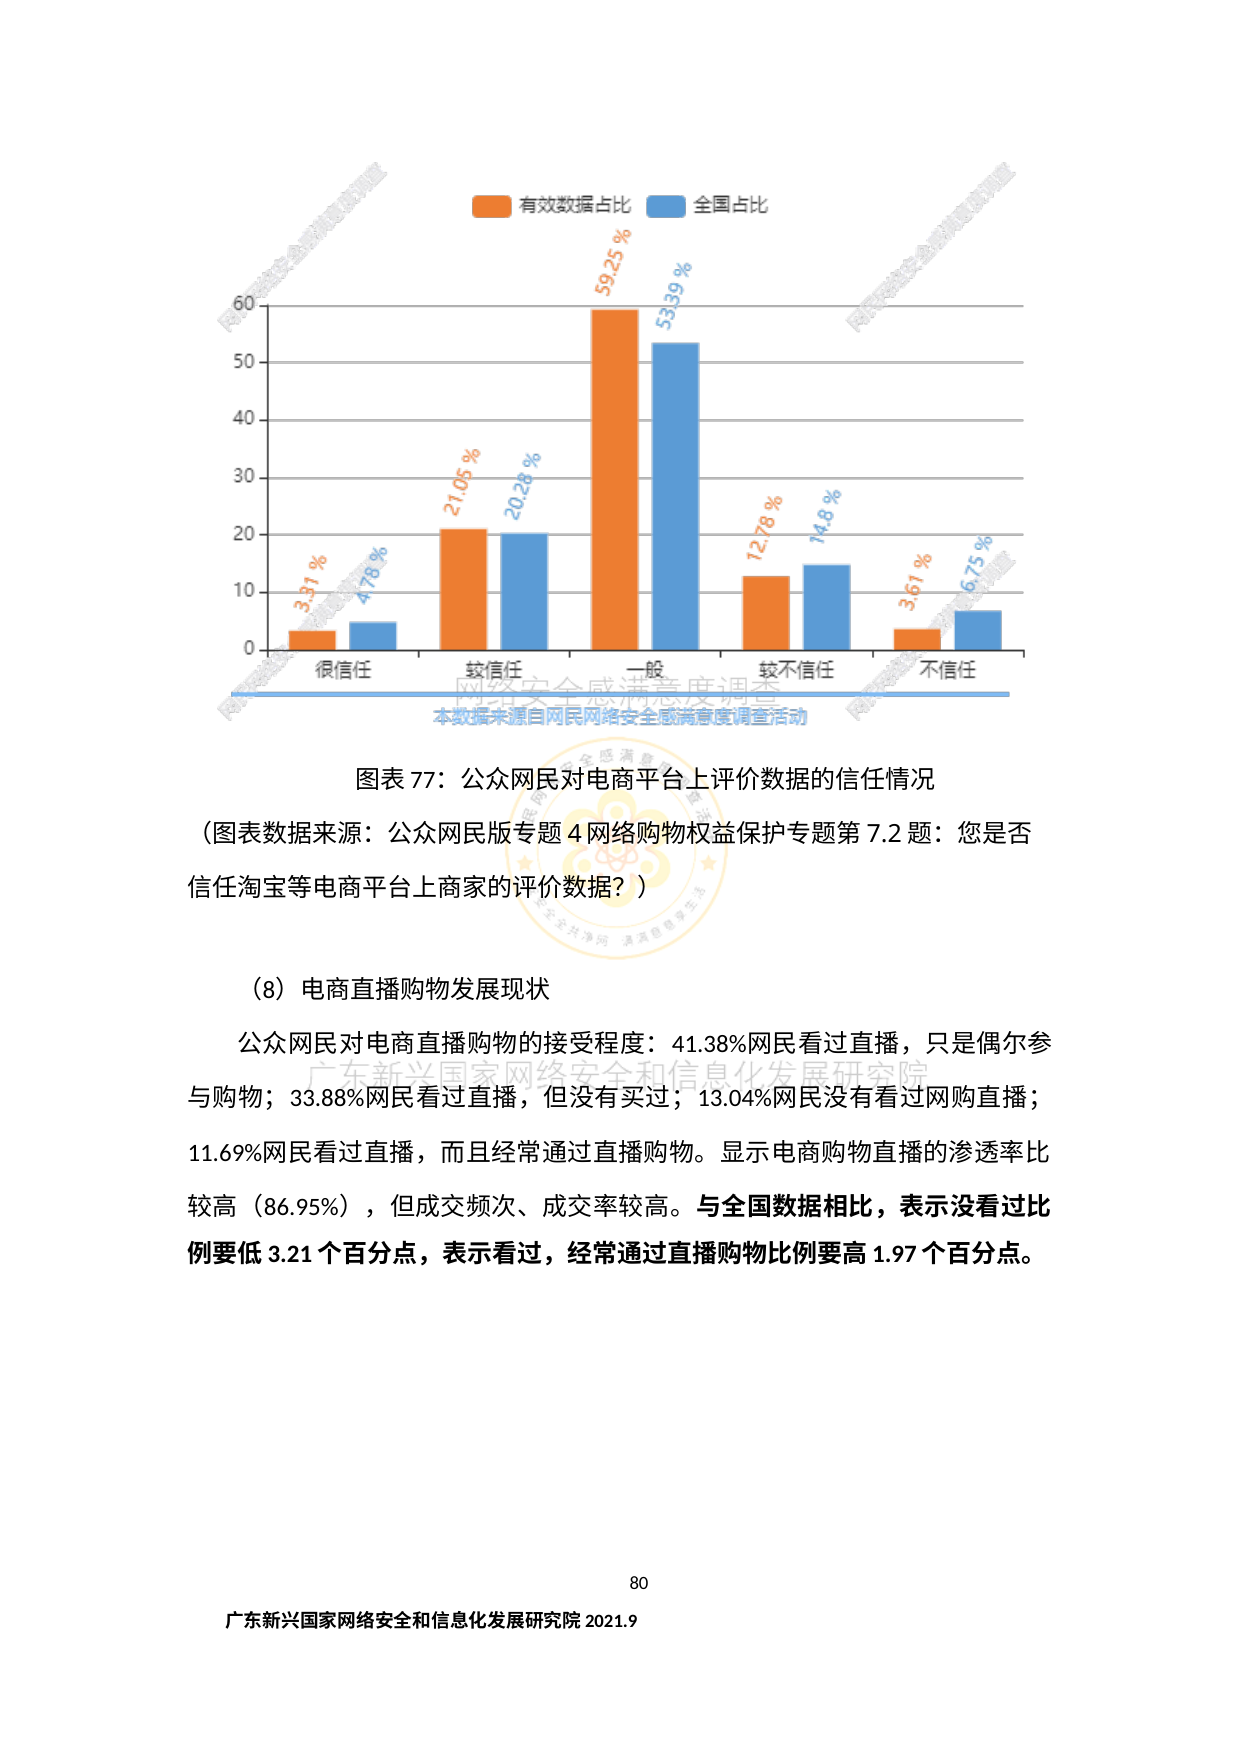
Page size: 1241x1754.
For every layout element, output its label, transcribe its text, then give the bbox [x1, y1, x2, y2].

text （8）电商直播购物发展现状 [187, 969, 1053, 1005]
text 图表77：公众网民对电商平台上评价数据的信任情况 [187, 759, 1053, 795]
text 公众网民对电商直播购物的接受程度：41.38%网民看过直播，只是偶尔参与购物；33.88%网民看过直播，但没有买过；13.04%网民没有看过网购直播；11.69%网民看过直播，而且经常通过直播购物。显示电商购物直播的渗透率比较高（86.95%），但成交频次、成交率较高。与全国数据相比，表示没看过比例要低3.21个百分点，表示看过，经常通过直播购物比例要高1.97个百分点。 [187, 1023, 1053, 1268]
picture [202, 150, 1039, 744]
text （图表数据来源：公众网民版专题4网络购物权益保护专题第7.2题：您是否信任淘宝等电商平台上商家的评价数据？） [187, 813, 1053, 904]
